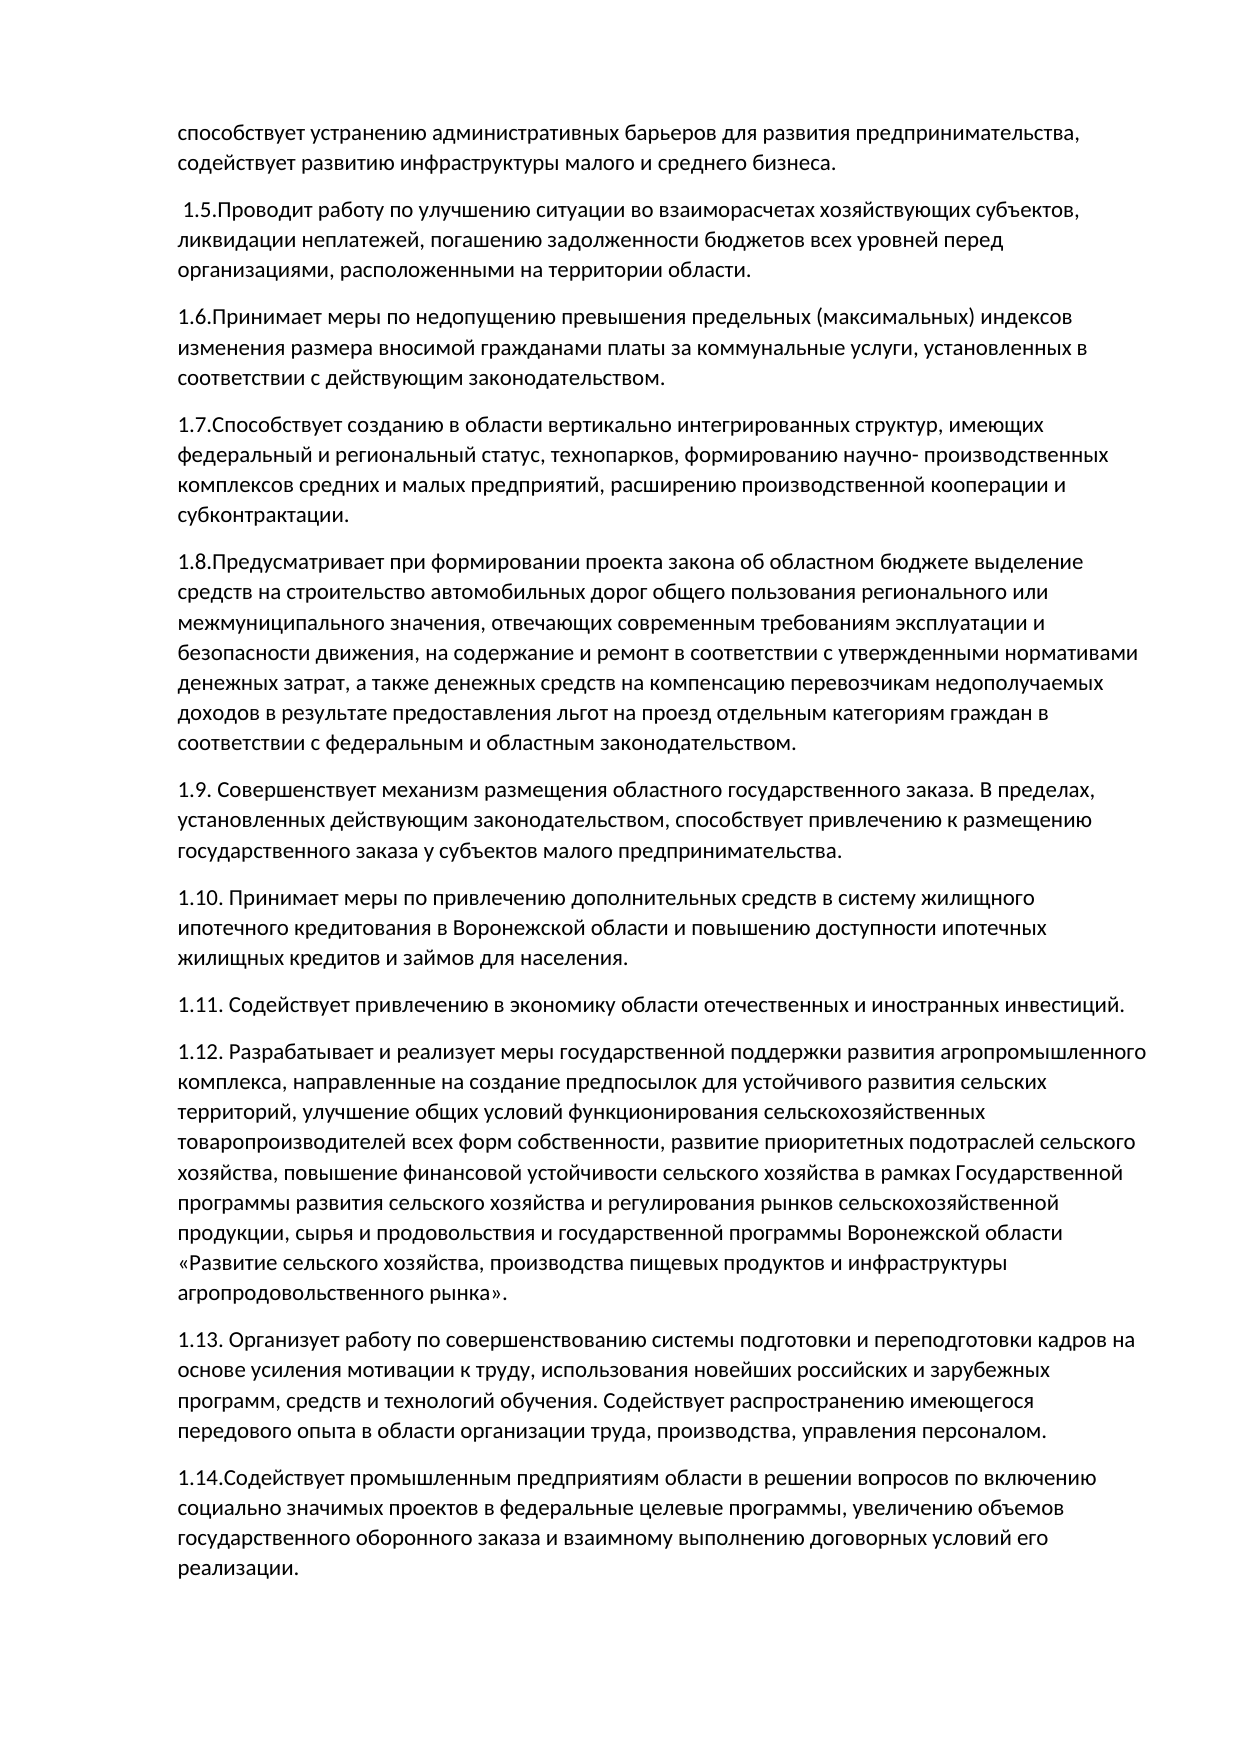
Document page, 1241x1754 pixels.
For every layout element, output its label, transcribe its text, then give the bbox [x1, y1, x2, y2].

text 1.6.Принимает меры по недопущению превышения предельных (максимальных) индексов изменения размера вносимой гражданами платы за коммунальные услуги, установленных в соответствии с действующим законодательством. [177, 302, 1152, 391]
text 1.8.Предусматривает при формировании проекта закона об областном бюджете выделение средств на строительство автомобильных дорог общего пользования регионального или межмуниципального значения, отвечающих современным требованиям эксплуатации и безопасности движения, на содержание и ремонт в соответствии с утвержденными нормативами денежных затрат, а также денежных средств на компенсацию перевозчикам недополучаемых доходов в результате предоставления льгот на проезд отдельным категориям граждан в соответствии с федеральным и областным законодательством. [177, 547, 1152, 757]
text 1.11. Содействует привлечению в экономику области отечественных и иностранных инвестиций. [177, 990, 1152, 1018]
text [177, 118, 1152, 176]
text 1.10. Принимает меры по привлечению дополнительных средств в систему жилищного ипотечного кредитования в Воронежской области и повышению доступности ипотечных жилищных кредитов и займов для населения. [177, 883, 1152, 971]
text 1.13. Организует работу по совершенствованию системы подготовки и переподготовки кадров на основе усиления мотивации к труду, использования новейших российских и зарубежных программ, средств и технологий обучения. Содействует распространению имеющегося передового опыта в области организации труда, производства, управления персоналом. [177, 1325, 1152, 1444]
text 1.14.Содействует промышленным предприятиям области в решении вопросов по включению социально значимых проектов в федеральные целевые программы, увеличению объемов государственного оборонного заказа и взаимному выполнению договорных условий его реализации. [177, 1463, 1152, 1582]
text 1.12. Разрабатывает и реализует меры государственной поддержки развития агропромышленного комплекса, направленные на создание предпосылок для устойчивого развития сельских территорий, улучшение общих условий функционирования сельскохозяйственных товаропроизводителей всех форм собственности, развитие приоритетных подотраслей сельского хозяйства, повышение финансовой устойчивости сельского хозяйства в рамках Государственной программы развития сельского хозяйства и регулирования рынков сельскохозяйственной продукции, сырья и продовольствия и государственной программы Воронежской области «Развитие сельского хозяйства, производства пищевых продуктов и инфраструктуры агропродовольственного рынка». [177, 1037, 1152, 1307]
text 1.7.Способствует созданию в области вертикально интегрированных структур, имеющих федеральный и региональный статус, технопарков, формированию научно- производственных комплексов средних и малых предприятий, расширению производственной кооперации и субконтрактации. [177, 410, 1152, 528]
text 1.5.Проводит работу по улучшению ситуации во взаиморасчетах хозяйствующих субъектов, ликвидации неплатежей, погашению задолженности бюджетов всех уровней перед организациями, расположенными на территории области. [177, 195, 1152, 284]
text 1.9. Совершенствует механизм размещения областного государственного заказа. В пределах, установленных действующим законодательством, способствует привлечению к размещению государственного заказа у субъектов малого предпринимательства. [177, 775, 1152, 864]
